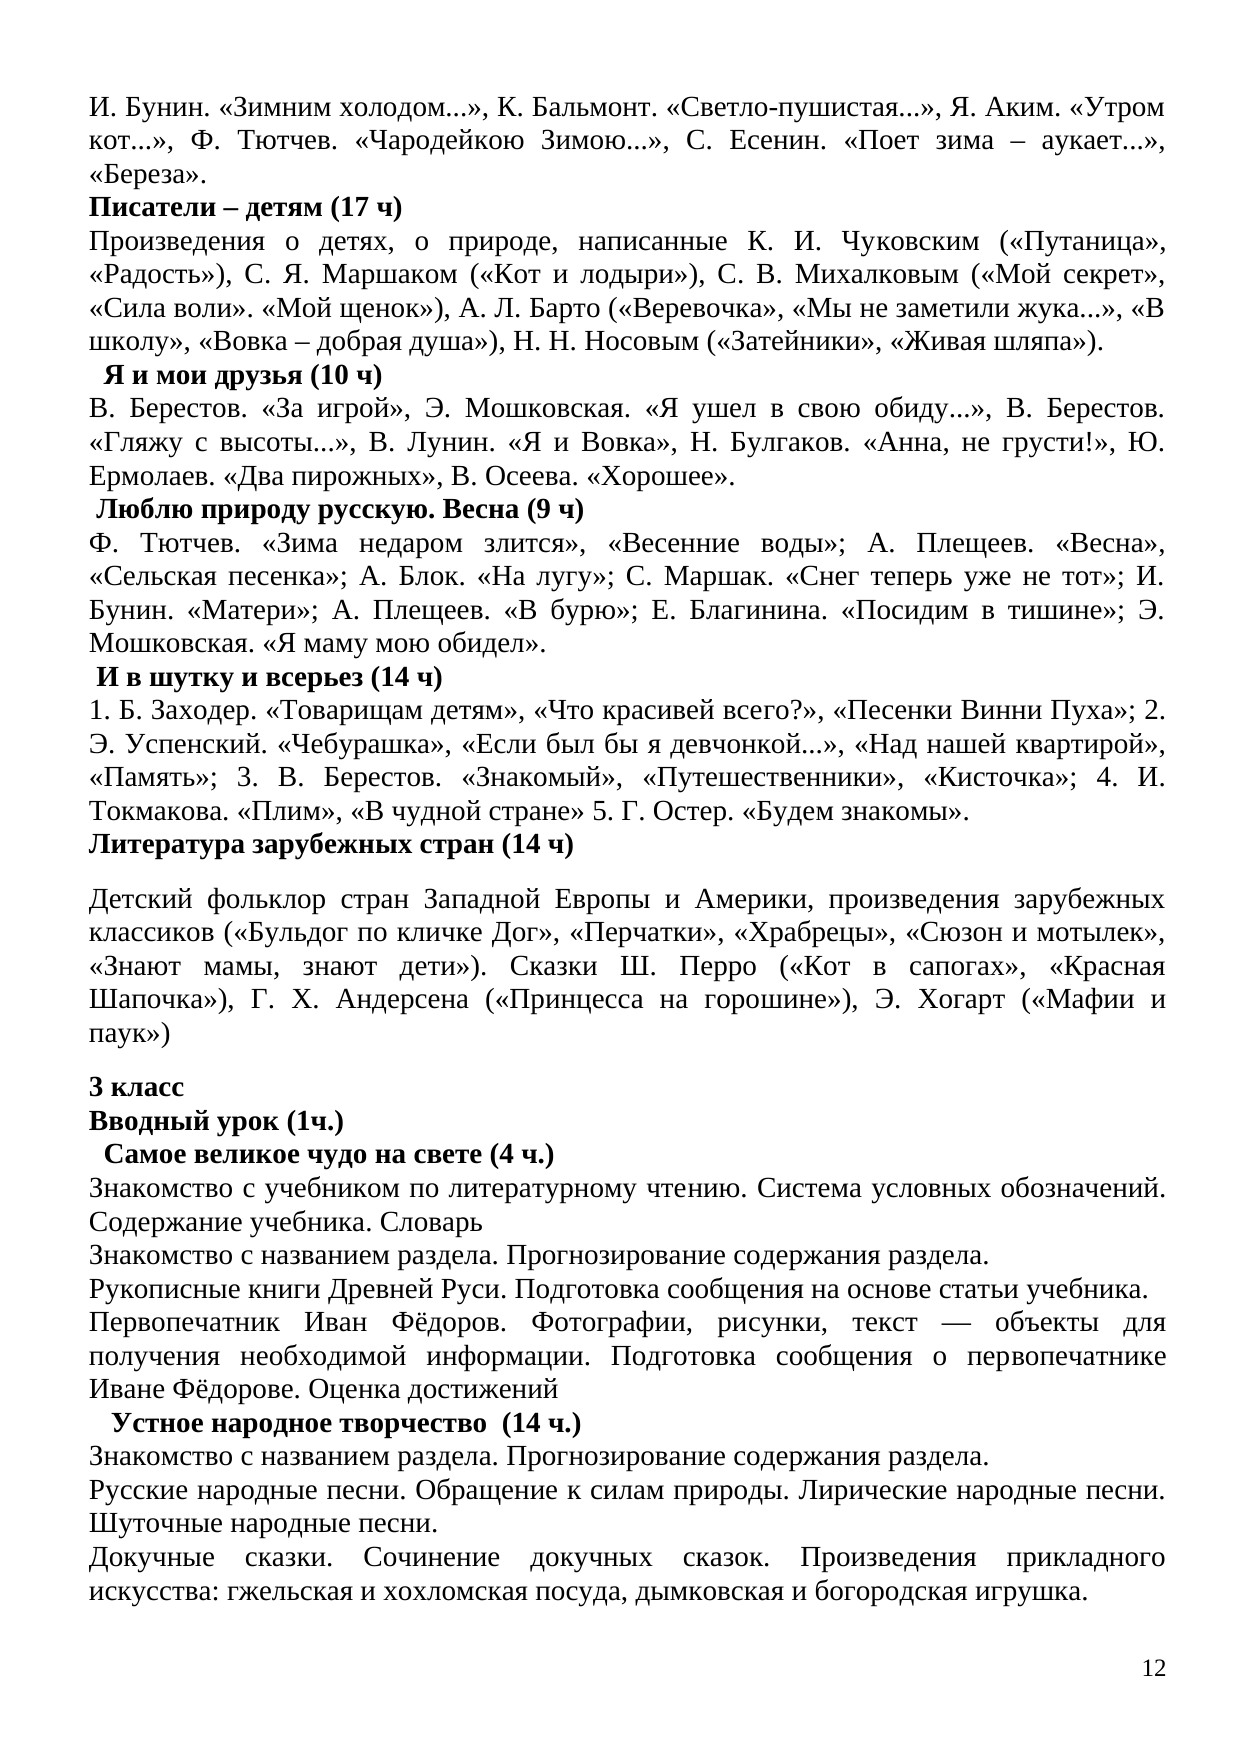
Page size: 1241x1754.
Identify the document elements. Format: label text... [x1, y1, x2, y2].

text Рукописные книги Древней Руси. Подготовка сообщения на основе статьи учебника. [89, 1271, 1167, 1304]
text Ф. Тютчев. «Зима недаром злится», «Весенние воды»; А. Плещеев. «Весна», «Сельская песенка»; А. Блок. «На лугу»; С. Маршак. «Снег теперь уже не тот»; И. Бунин. «Матери»; А. Плещеев. «В бурю»; Е. Благинина. «Посидим в тишине»; Э. Мошковская. «Я маму мою обидел». [89, 525, 1167, 659]
text И в шутку и всерьез (14 ч) [89, 659, 1167, 692]
text Литература зарубежных стран (14 ч) [89, 827, 1167, 860]
text 1. Б. Заходер. «Товарищам детям», «Что красивей всего?», «Песенки Винни Пуха»; 2. Э. Успенский. «Чебурашка», «Если был бы я девчонкой...», «Над нашей квартирой», «Память»; 3. В. Берестов. «Знакомый», «Путешественники», «Кисточка»; 4. И. Токмакова. «Плим», «В чудной стране» 5. Г. Остер. «Будем знакомы». [89, 692, 1167, 827]
text Люблю природу русскую. Весна (9 ч) [89, 491, 1167, 525]
text Писатели – детям (17 ч) [89, 189, 1167, 223]
text 3 класс [89, 1069, 1167, 1103]
text Докучные сказки. Сочинение докучных сказок. Произведения прикладного искусства: гжельская и хохломская посуда, дымковская и богородская игрушка. [89, 1539, 1167, 1606]
text Устное народное творчество (14 ч.) [89, 1405, 1167, 1438]
text Русские народные песни. Обращение к силам природы. Лирические народные песни. Шуточные народные песни. [89, 1472, 1167, 1539]
text Первопечатник Иван Фёдоров. Фотографии, рисунки, текст — объекты для получения необходимой информации. Подготовка сообщения о первопечатнике Иване Фёдорове. Оценка достижений [89, 1304, 1167, 1405]
text Я и мои друзья (10 ч) [89, 357, 1167, 391]
text Произведения о детях, о природе, написанные К. И. Чуковским («Путаница», «Радость»), С. Я. Маршаком («Кот и лодыри»), С. В. Михалковым («Мой секрет», «Сила воли». «Мой щенок»), А. Л. Барто («Веревочка», «Мы не заметили жука...», «В школу», «Вовка – добрая душа»), Н. Н. Носовым («Затейники», «Живая шляпа»). [89, 223, 1167, 357]
text Знакомство с названием раздела. Прогнозирование содержания раздела. [89, 1438, 1167, 1472]
text Детский фольклор стран Западной Европы и Америки, произведения зарубежных классиков («Бульдог по кличке Дог», «Перчатки», «Храбрецы», «Сюзон и мотылек», «Знают мамы, знают дети»). Сказки Ш. Перро («Кот в сапогах», «Красная Шапочка»), Г. X. Андерсена («Принцесса на горошине»), Э. Хогарт («Мафии и паук») [89, 881, 1167, 1049]
text Вводный урок (1ч.) [89, 1103, 1167, 1137]
text Знакомство с названием раздела. Прогнозирование содержания раздела. [89, 1237, 1167, 1271]
text И. Бунин. «Зимним холодом...», К. Бальмонт. «Светло-пушистая...», Я. Аким. «Утром кот...», Ф. Тютчев. «Чародейкою Зимою...», С. Есенин. «Поет зима – аукает...», «Береза». [89, 89, 1167, 189]
text Знакомство с учебником по литературному чтению. Система условных обозначений. Содержание учебника. Словарь [89, 1170, 1167, 1237]
text Самое великое чудо на свете (4 ч.) [89, 1137, 1167, 1170]
text В. Берестов. «За игрой», Э. Мошковская. «Я ушел в свою обиду...», В. Берестов. «Гляжу с высоты...», В. Лунин. «Я и Вовка», Н. Булгаков. «Анна, не грусти!», Ю. Ермолаев. «Два пирожных», В. Осеева. «Хорошее». [89, 391, 1167, 491]
